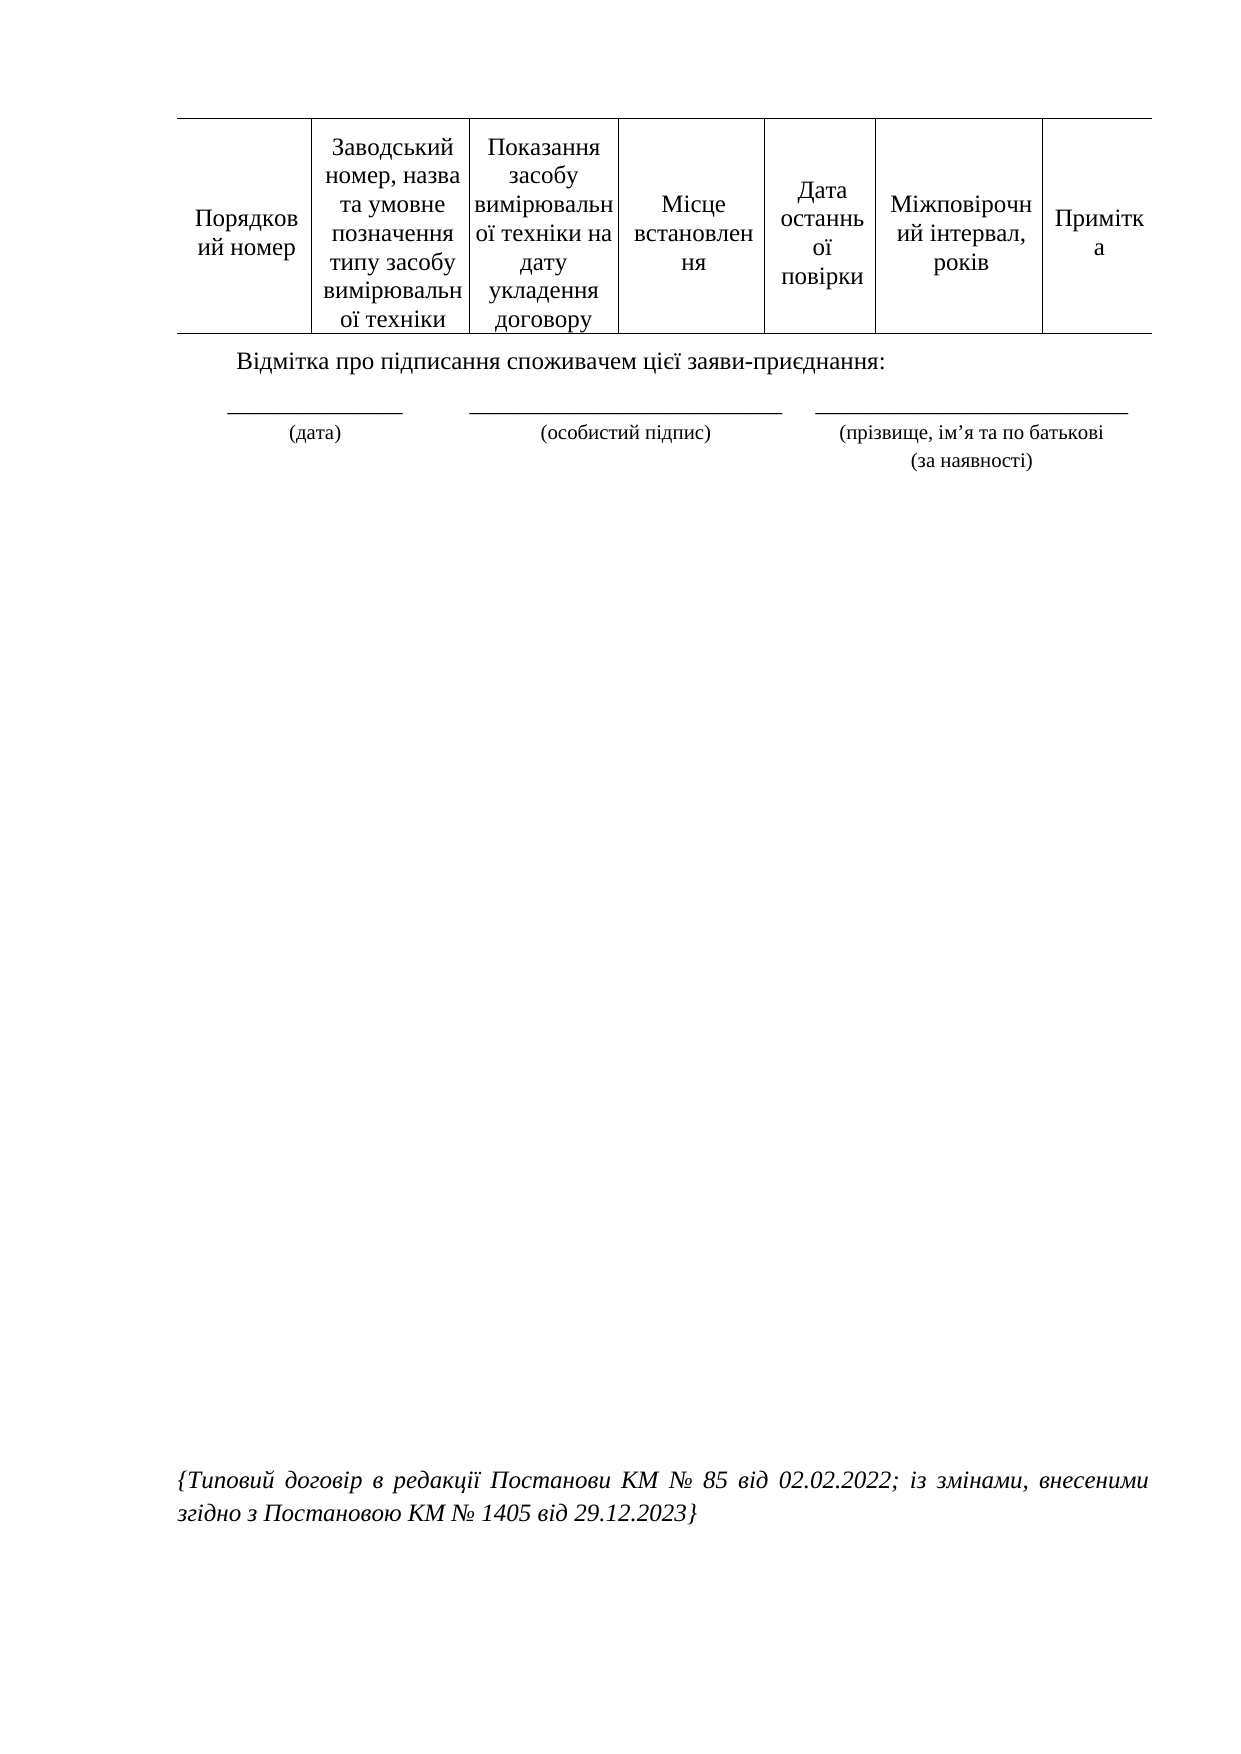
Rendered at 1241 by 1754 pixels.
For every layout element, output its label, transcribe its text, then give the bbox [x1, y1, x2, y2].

text {Типовий договір в редакції Постанови КМ № 85 від 02.02.2022; із змінами, внесеними згідно з Постановою КМ № 1405 від 29.12.2023} [177, 1465, 1152, 1527]
table_header _________________________ (особистий підпис) [453, 375, 798, 496]
table_header Міжповірочний інтервал, років [876, 119, 1042, 333]
table_header Порядковий номер [177, 119, 311, 333]
table_header Місце встановлення [619, 119, 764, 333]
table_header Дата останньої повірки [765, 119, 875, 333]
table_header Показання засобу вимірювальної техніки на дату укладення договору [470, 119, 618, 333]
table_header Заводський номер, назва та умовне позначення типу засобу вимірювальної техніки [312, 119, 469, 333]
table_header Примітка [1043, 119, 1152, 333]
table_header _________________________ (прізвище, ім’я та по батькові (за наявності) [799, 375, 1144, 496]
table_header ______________ (дата) [177, 375, 453, 496]
text Відмітка про підписання споживачем цієї заяви-приєднання: [177, 346, 1152, 375]
